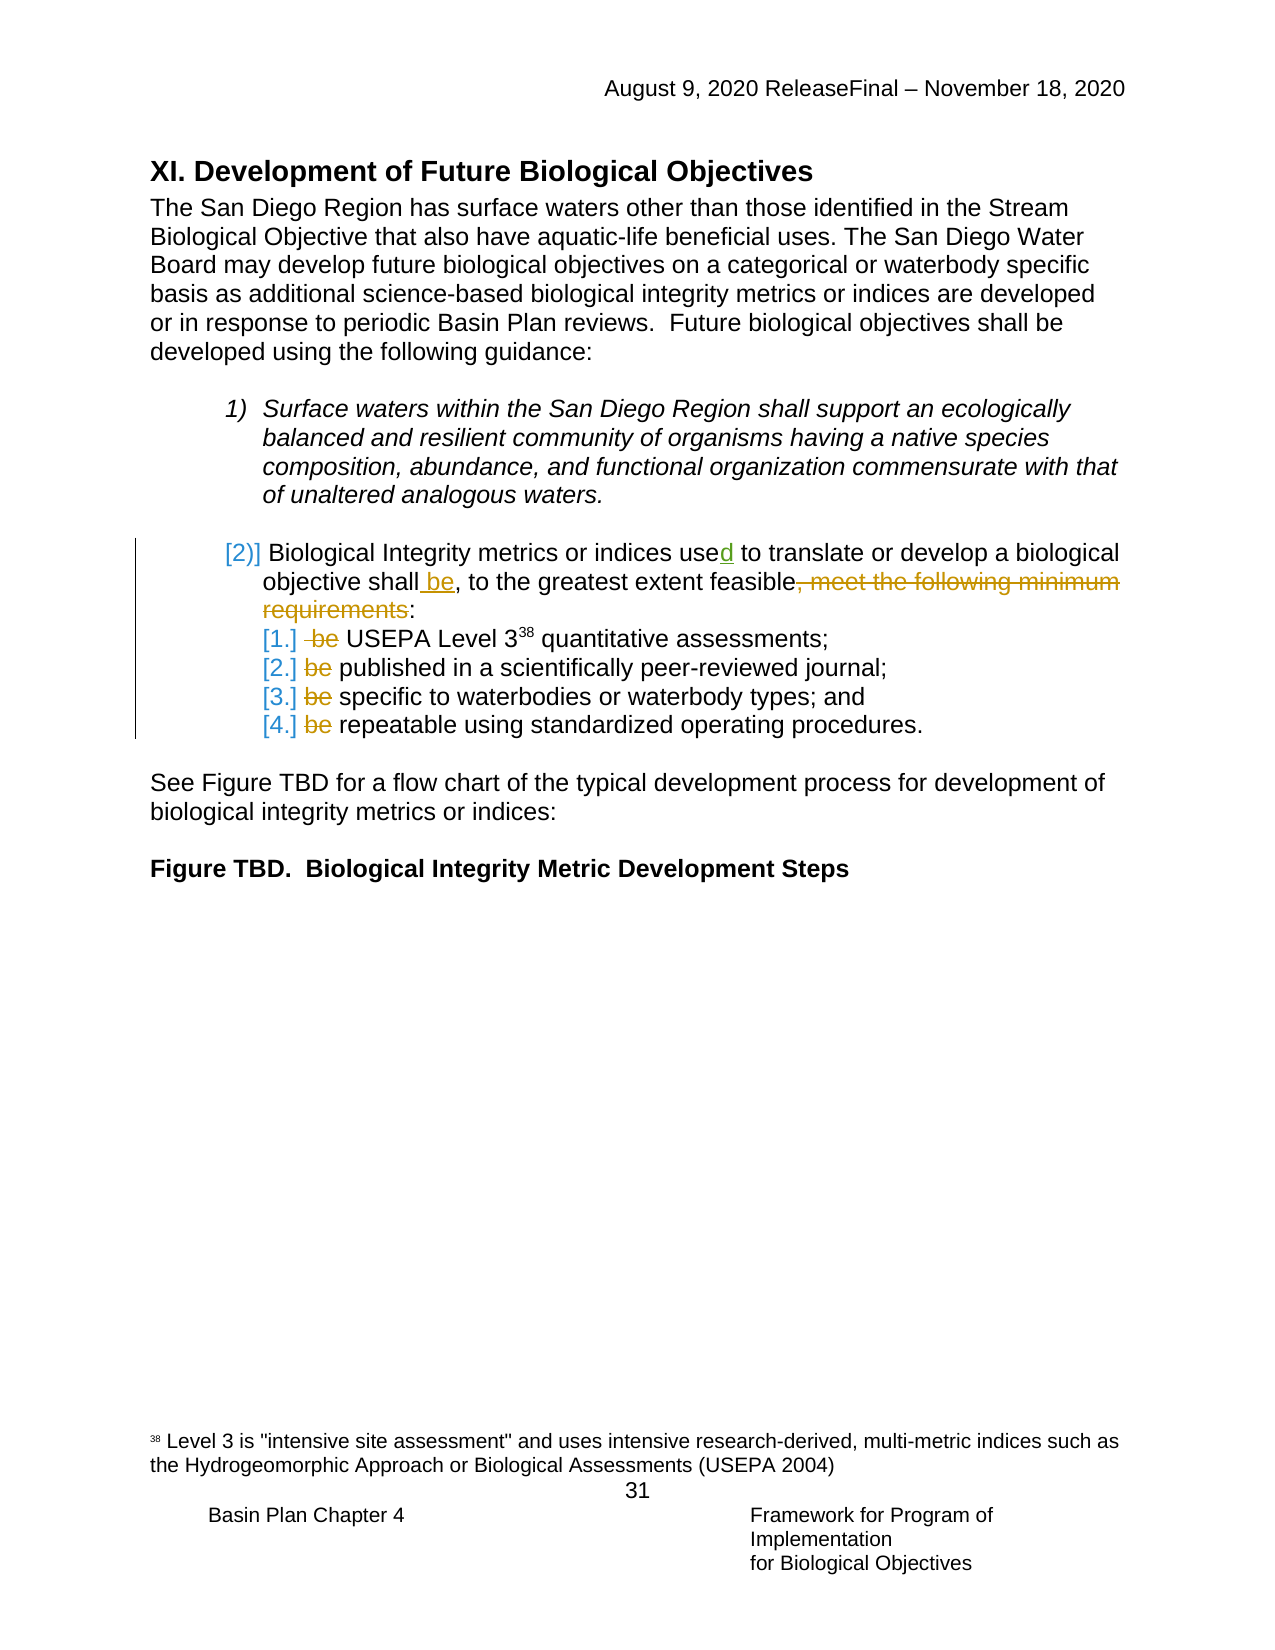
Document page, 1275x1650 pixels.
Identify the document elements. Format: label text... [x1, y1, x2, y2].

list Surface waters within the San Diego Region shall support an ecologically balanced and resilient community of organisms having a native species composition, abundance, and functional organization commensurate with that of unaltered analogous waters. [225, 394, 1125, 538]
text Figure TBD. Biological Integrity Metric Development Steps [150, 854, 1125, 883]
list specific to waterbodies or waterbody types; and [262, 681, 1125, 710]
list Biological Integrity metrics or indices use to translate or develop a biological objective shall, to the greatest extent feasible: [225, 538, 1125, 624]
subtitle XI. Development of Future Biological Objectives [150, 154, 1125, 188]
list USEPA Level 3 quantitative assessments; [262, 624, 1125, 653]
text The San Diego Region has surface waters other than those identified in the Stream Biological Objective that also have aquatic-life beneficial uses. The San Diego Water Board may develop future biological objectives on a categorical or waterbody specific basis as additional science-based biological integrity metrics or indices are developed or in response to periodic Basin Plan reviews. Future biological objectives shall be developed using the following guidance: [150, 193, 1125, 365]
list published in a scientifically peer-reviewed journal; [262, 653, 1125, 681]
text See Figure TBD for a flow chart of the typical development process for development of biological integrity metrics or indices: [150, 768, 1125, 854]
list repeatable using standardized operating procedures. [262, 710, 1125, 739]
